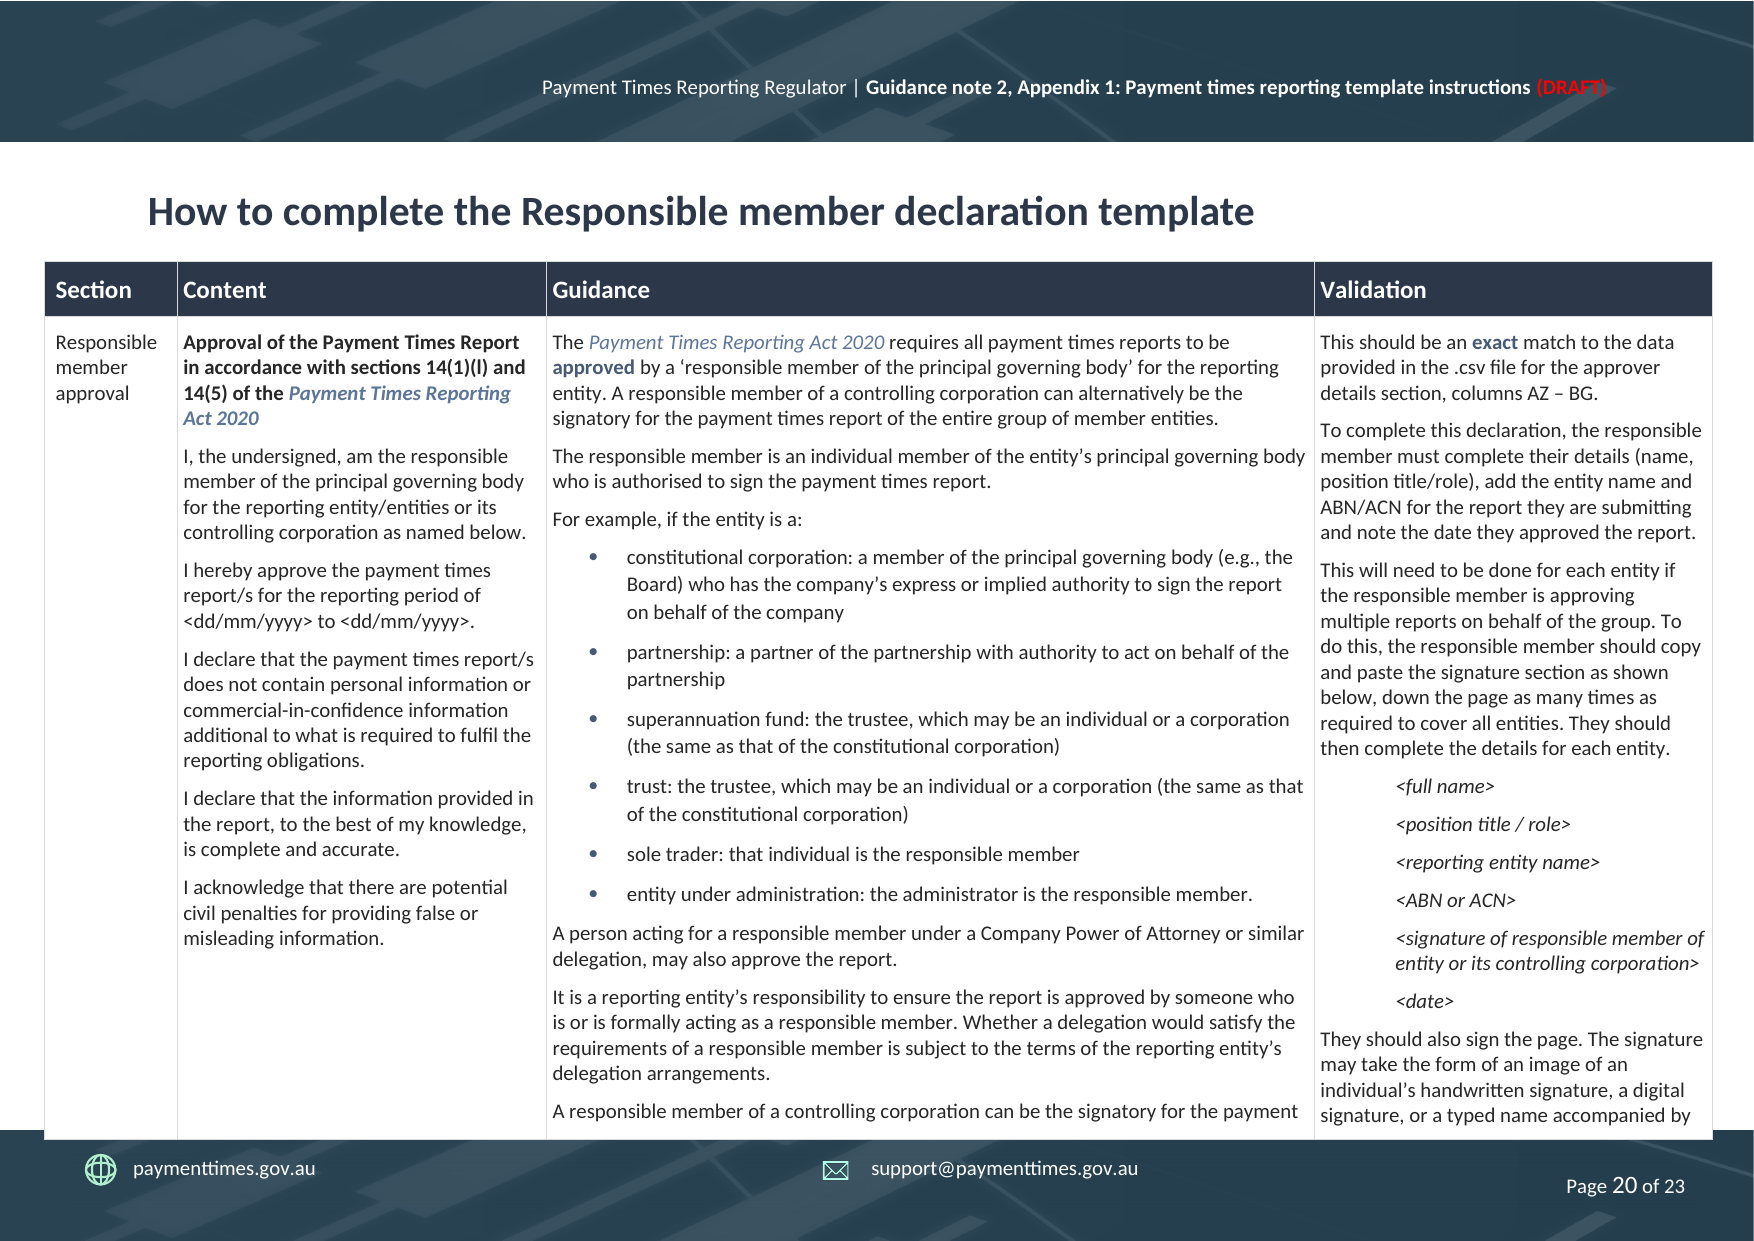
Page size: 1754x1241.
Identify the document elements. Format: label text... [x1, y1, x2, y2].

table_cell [1315, 317, 1712, 1139]
picture [820, 1155, 849, 1184]
table_header Section [45, 262, 177, 316]
subtitle How to complete the Responsible member declaration template [148, 185, 1606, 236]
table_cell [547, 317, 1314, 1139]
table_header Validation [1315, 262, 1712, 316]
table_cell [178, 317, 546, 1139]
table_header Content [178, 262, 546, 316]
table_header Guidance [547, 262, 1314, 316]
table_cell Responsible member approval [45, 317, 177, 1139]
